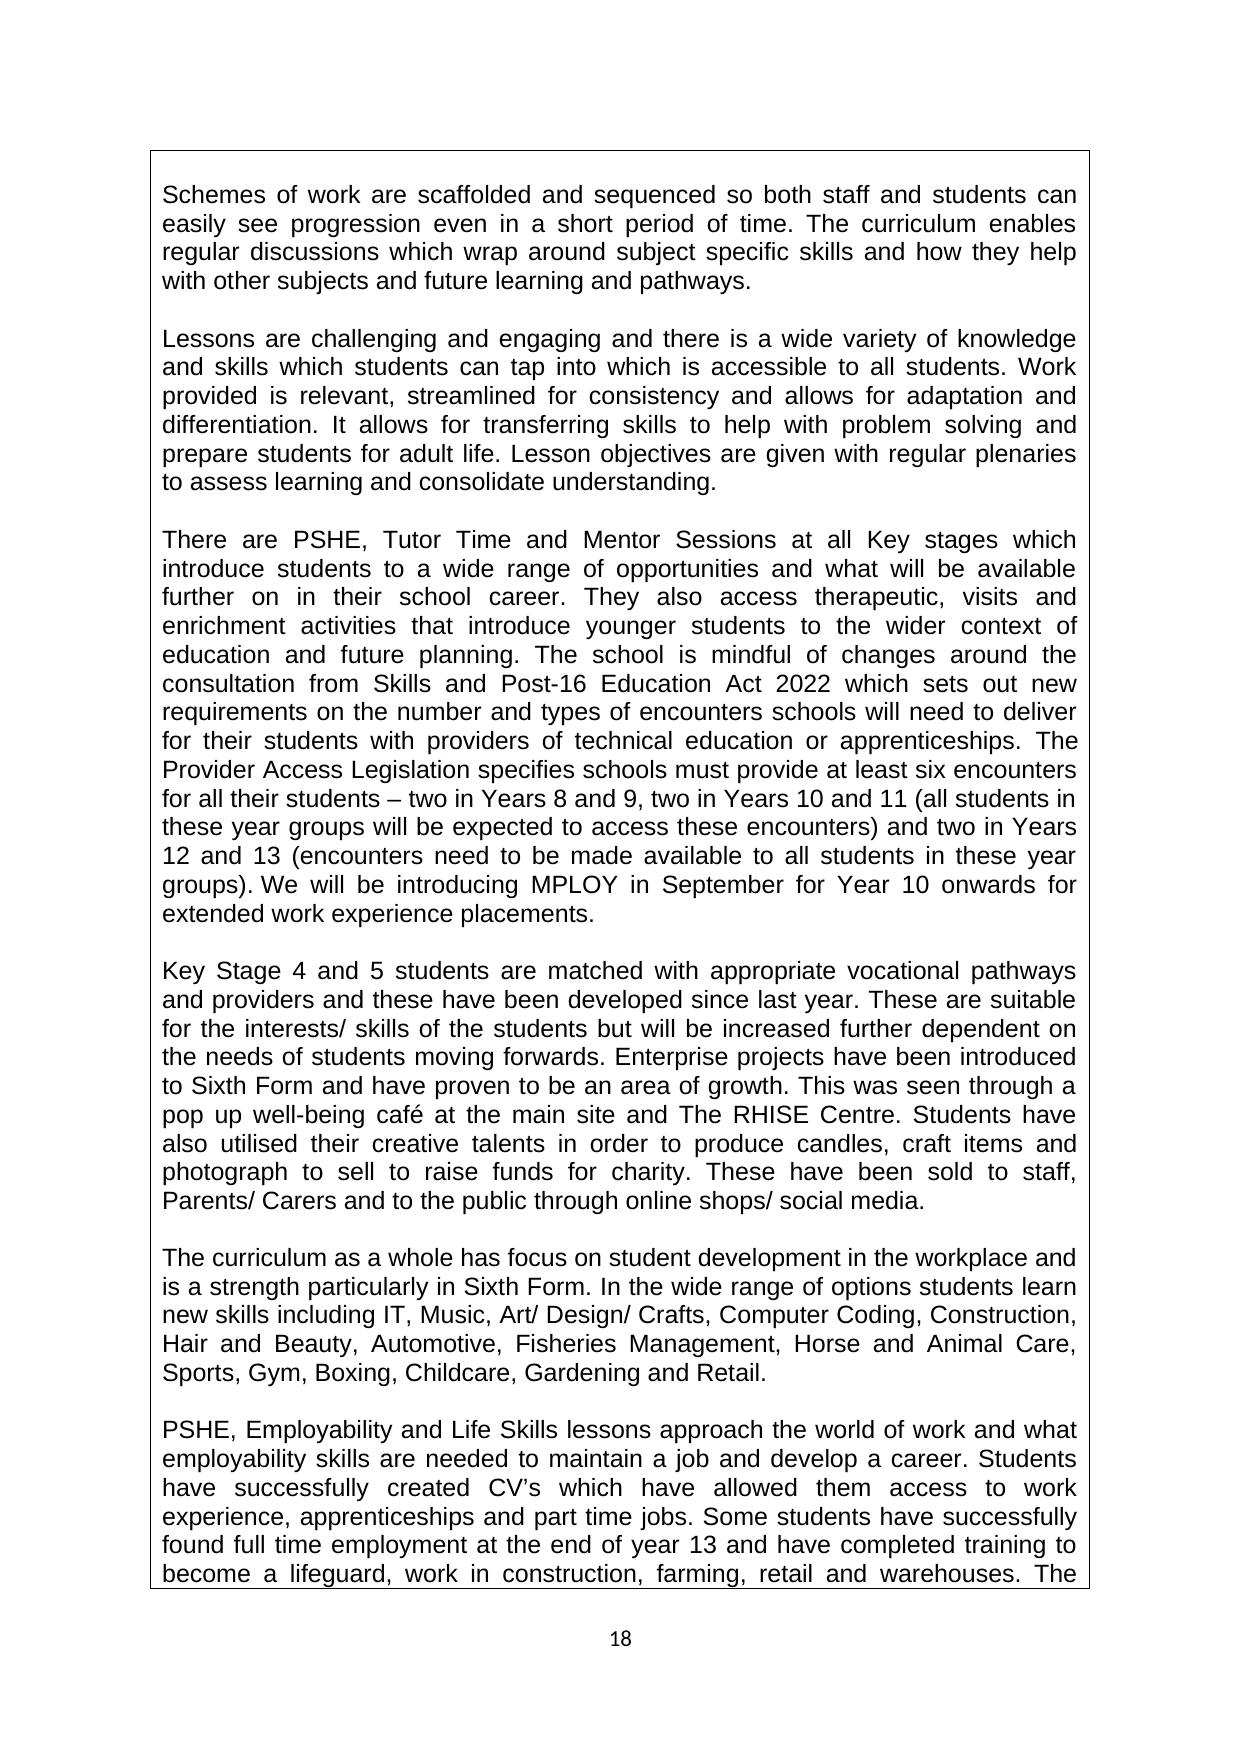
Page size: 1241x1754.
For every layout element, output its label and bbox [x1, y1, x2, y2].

table_header [151, 151, 1089, 1588]
